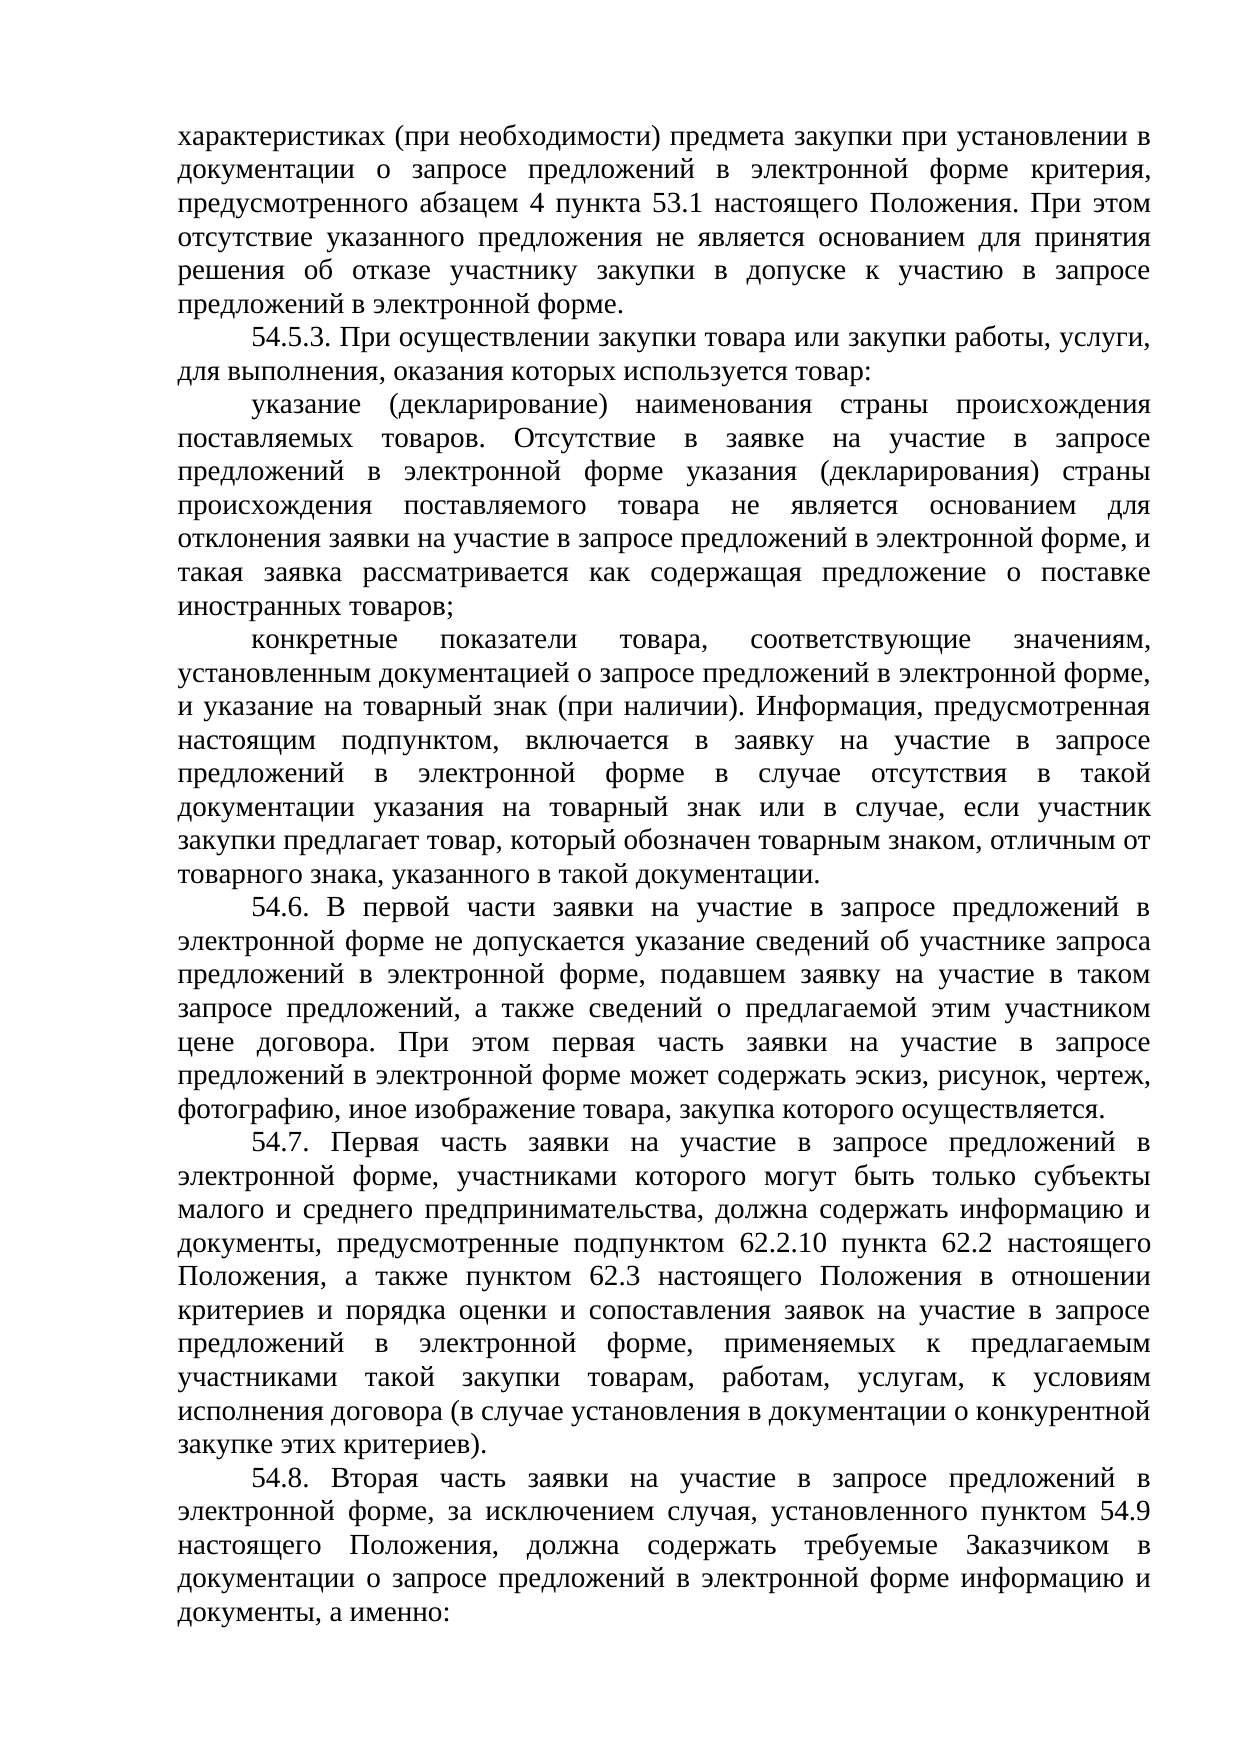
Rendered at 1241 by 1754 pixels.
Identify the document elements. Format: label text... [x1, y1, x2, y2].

list 54.5.3. При осуществлении закупки товара или закупки работы, услуги, для выполнения, оказания которых используется товар: [177, 319, 1152, 386]
list 54.8. Вторая часть заявки на участие в запросе предложений в электронной форме, за исключением случая, установленного пунктом 54.9 настоящего Положения, должна содержать требуемые Заказчиком в документации о запросе предложений в электронной форме информацию и документы, а именно: [177, 1460, 1152, 1627]
list 54.7. Первая часть заявки на участие в запросе предложений в электронной форме, участниками которого могут быть только субъекты малого и среднего предпринимательства, должна содержать информацию и документы, предусмотренные подпунктом 62.2.10 пункта 62.2 настоящего Положения, а также пунктом 62.3 настоящего Положения в отношении критериев и порядка оценки и сопоставления заявок на участие в запросе предложений в электронной форме, применяемых к предлагаемым участниками такой закупки товарам, работам, услугам, к условиям исполнения договора (в случае установления в документации о конкурентной закупке этих критериев). [177, 1124, 1152, 1460]
list конкретные показатели товара, соответствующие значениям, установленным документацией о запросе предложений в электронной форме, и указание на товарный знак (при наличии). Информация, предусмотренная настоящим подпунктом, включается в заявку на участие в запросе предложений в электронной форме в случае отсутствия в такой документации указания на товарный знак или в случае, если участник закупки предлагает товар, который обозначен товарным знаком, отличным от товарного знака, указанного в такой документации. [177, 621, 1152, 889]
list 54.6. В первой части заявки на участие в запросе предложений в электронной форме не допускается указание сведений об участнике запроса предложений в электронной форме, подавшем заявку на участие в таком запросе предложений, а также сведений о предлагаемой этим участником цене договора. При этом первая часть заявки на участие в запросе предложений в электронной форме может содержать эскиз, рисунок, чертеж, фотографию, иное изображение товара, закупка которого осуществляется. [177, 889, 1152, 1124]
list указание (декларирование) наименования страны происхождения поставляемых товаров. Отсутствие в заявке на участие в запросе предложений в электронной форме указания (декларирования) страны происхождения поставляемого товара не является основанием для отклонения заявки на участие в запросе предложений в электронной форме, и такая заявка рассматривается как содержащая предложение о поставке иностранных товаров; [177, 386, 1152, 621]
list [177, 118, 1152, 319]
